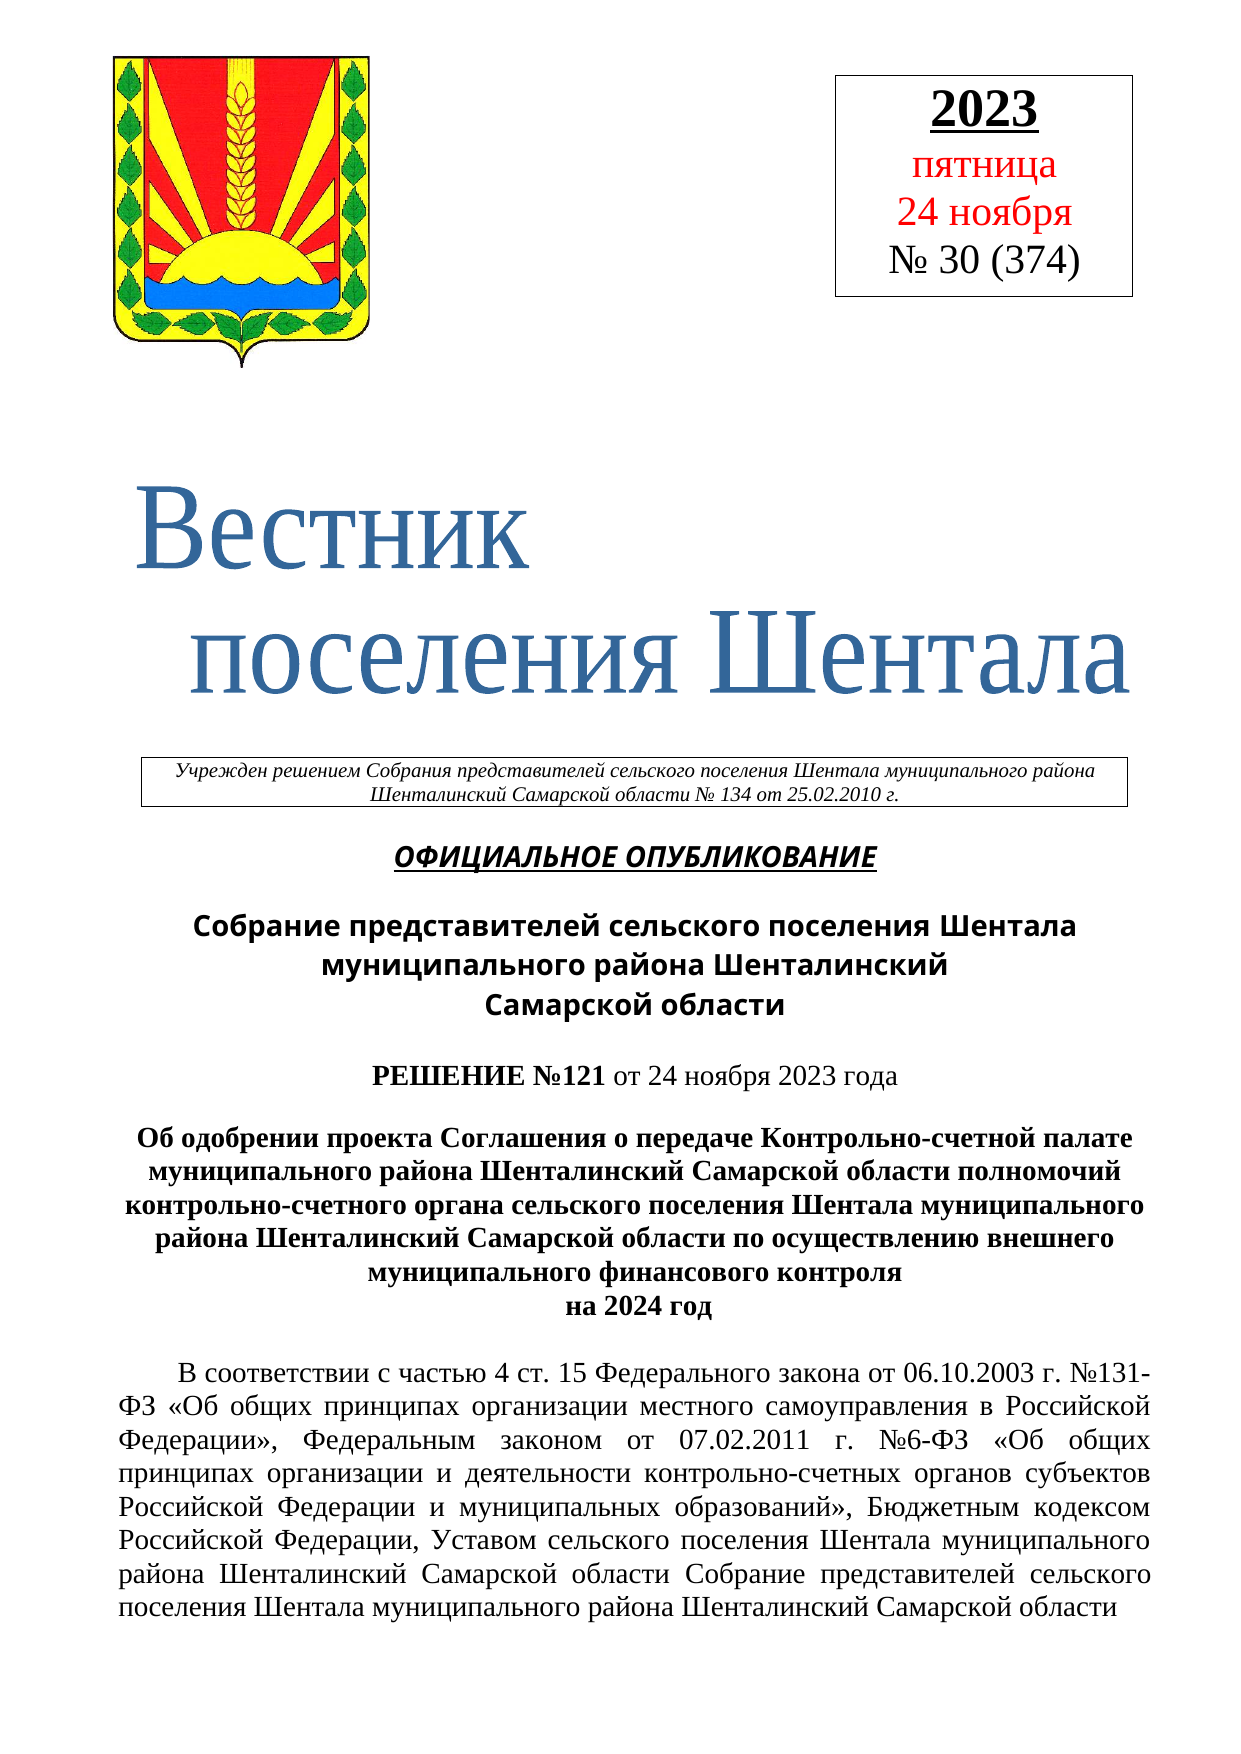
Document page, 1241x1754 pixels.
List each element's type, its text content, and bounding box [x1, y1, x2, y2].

table_header Учрежден решением Собрания представителей сельского поселения Шентала муниципального района Шенталинский Самарской области № 134 от 25.02.2010 г. [142, 758, 1127, 806]
text Самарской области [118, 984, 1152, 1024]
table_header [107, 0, 558, 429]
picture [112, 55, 370, 368]
table_header [559, 0, 1157, 429]
text Собрание представителей сельского поселения Шентала [118, 905, 1152, 945]
text Об одобрении проекта Соглашения о передаче Контрольно-счетной палате муниципального района Шенталинский Самарской области полномочий контрольно-счетного органа сельского поселения Шентала муниципального района Шенталинский Самарской области по осуществлению внешнего муниципального финансового контроля [118, 1120, 1152, 1288]
text ОФИЦИАЛЬНОЕ ОПУБЛИКОВАНИЕ [118, 836, 1152, 876]
text В соответствии с частью 4 ст. 15 Федерального закона от 06.10.2003 г. №131-ФЗ «Об общих принципах организации местного самоуправления в Российской Федерации», Федеральным законом от 07.02.2011 г. №6-ФЗ «Об общих принципах организации и деятельности контрольно-счетных органов субъектов Российской Федерации и муниципальных образований», Бюджетным кодексом Российской Федерации, Уставом сельского поселения Шентала муниципального района Шенталинский Самарской области Собрание представителей сельского поселения Шентала муниципального района Шенталинский Самарской области [118, 1355, 1152, 1623]
table_header 2023 пятница 24 ноября № 30 (374) [836, 76, 1132, 296]
text на 2024 год [118, 1288, 1152, 1321]
text муниципального района Шенталинский [118, 945, 1152, 984]
text РЕШЕНИЕ №121 от 24 ноября 2023 года [118, 1058, 1152, 1091]
